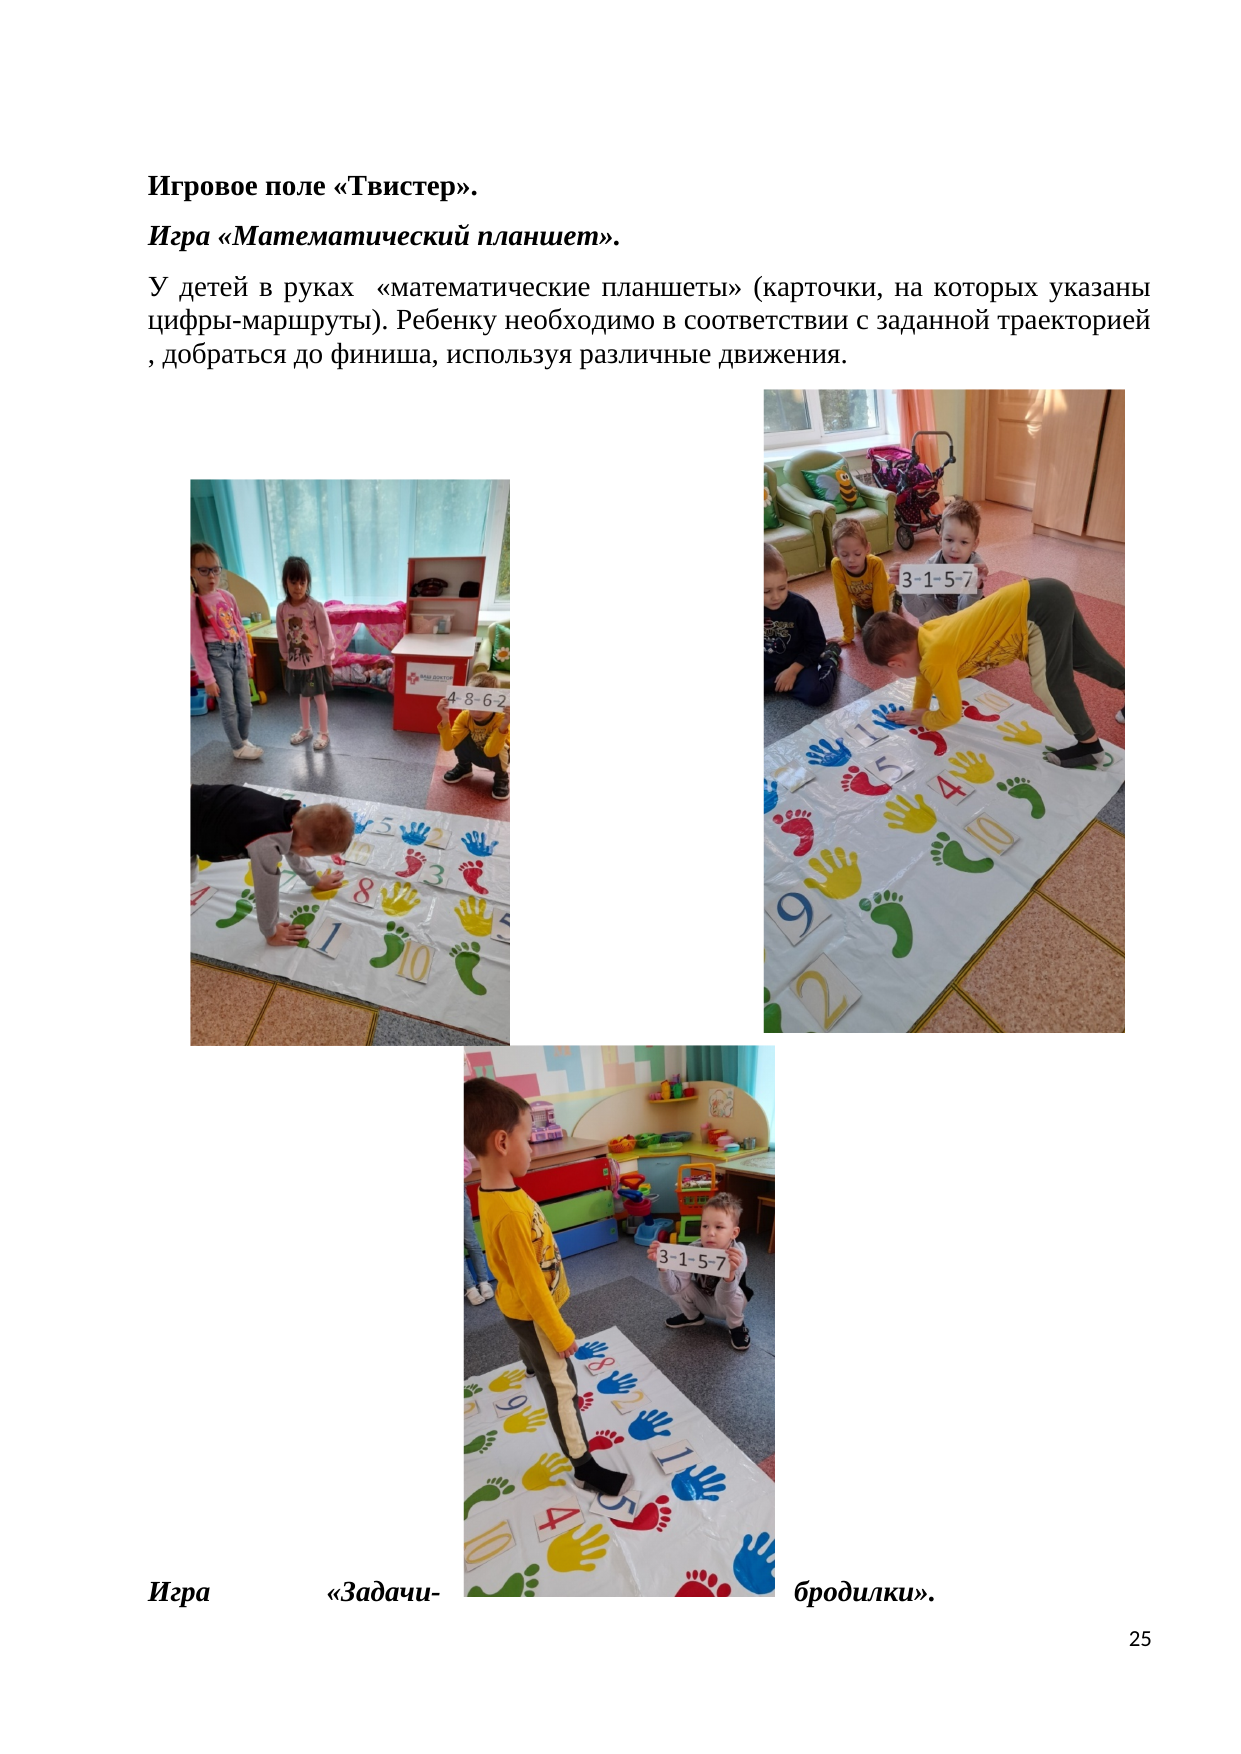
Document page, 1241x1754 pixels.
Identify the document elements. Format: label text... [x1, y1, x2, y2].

text Игра «Математический планшет». [148, 218, 1152, 252]
text У детей в руках «математические планшеты» (карточки, на которых указаны цифры-маршруты). Ребенку необходимо в соответствии с заданной траекторией , добраться до финиша, используя различные движения. [148, 269, 1152, 369]
picture [764, 390, 1125, 1032]
text Игровое поле «Твистер». [148, 168, 1152, 202]
picture [464, 1046, 775, 1574]
text Игра «Задачи-бродилки». [148, 1574, 1152, 1608]
picture [191, 480, 510, 1045]
